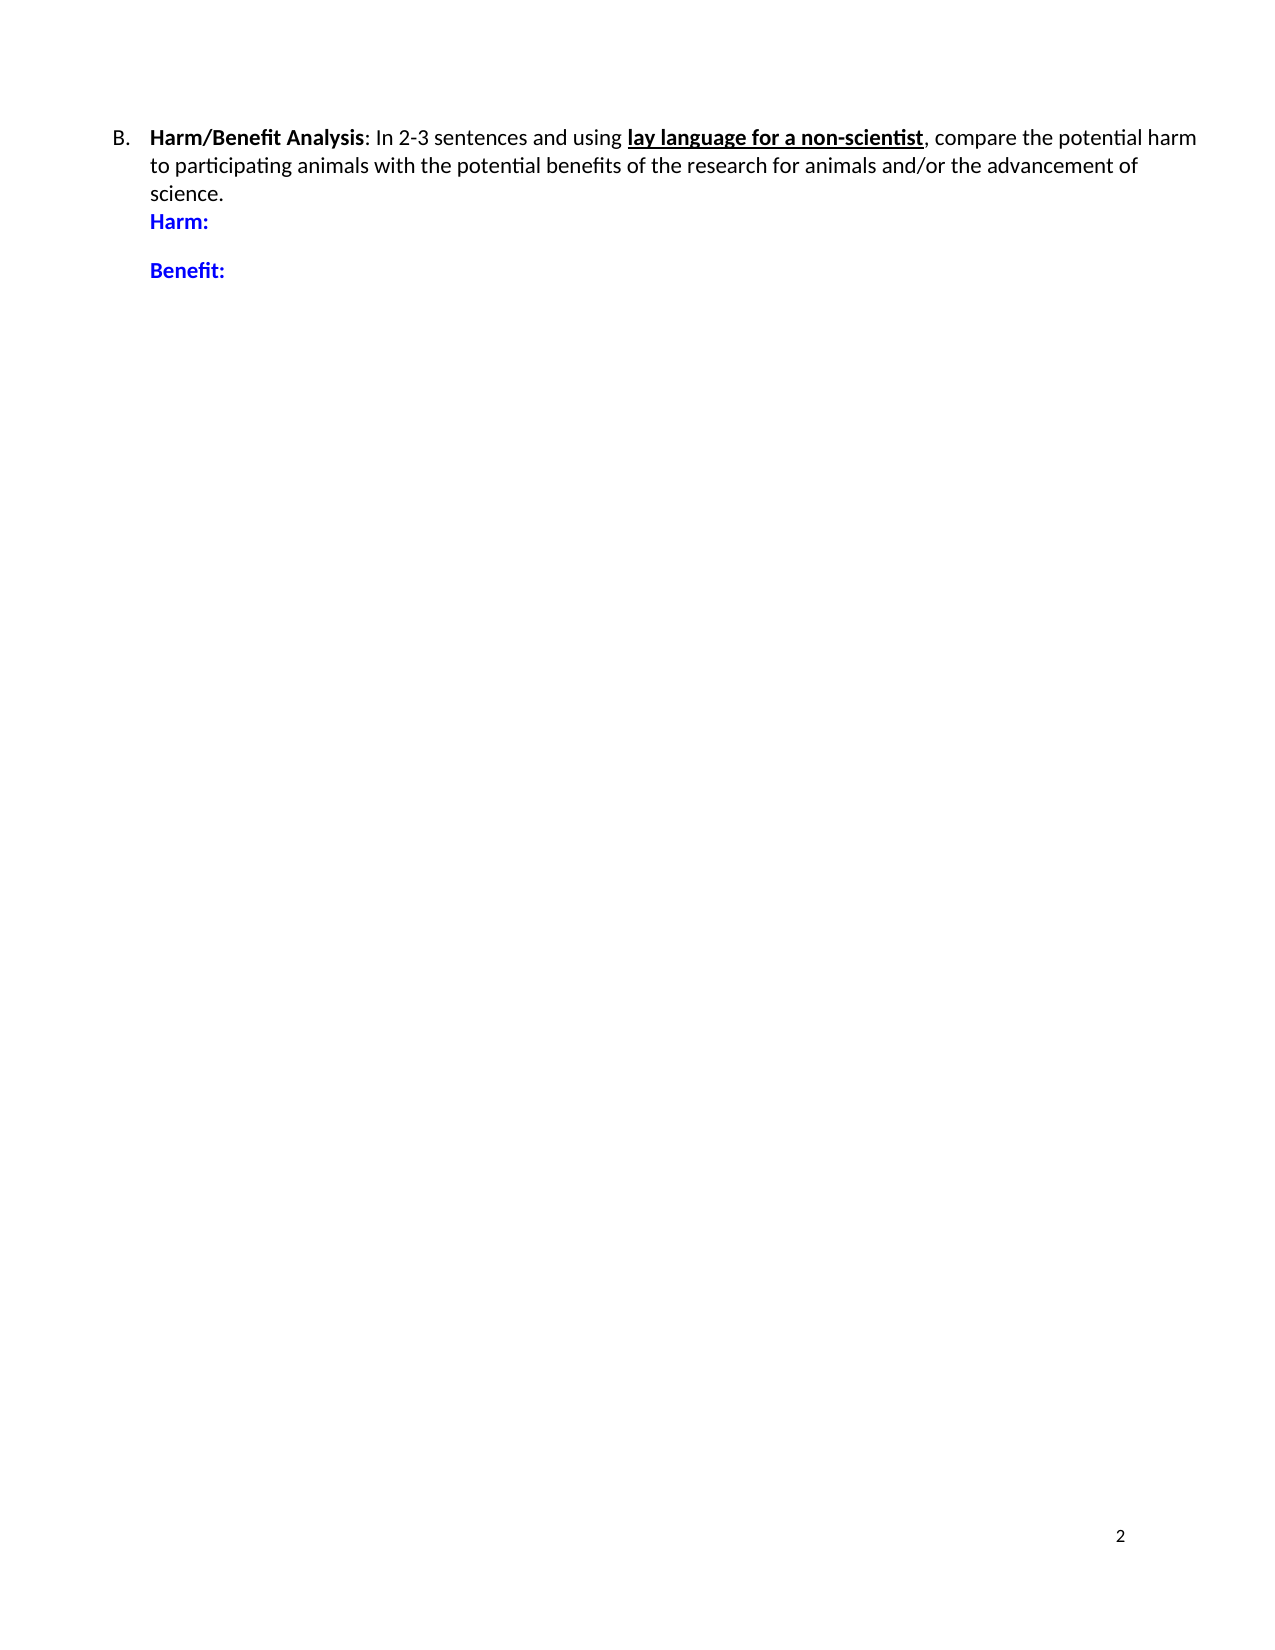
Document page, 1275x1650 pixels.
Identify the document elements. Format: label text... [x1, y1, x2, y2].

list Harm/Benefit Analysis: In 2-3 sentences and using lay language for a non-scientist, compare the potential harm to participating animals with the potential benefits of the research for animals and/or the advancement of science. [112, 123, 1200, 207]
text Harm: [150, 207, 1200, 235]
text Benefit: [150, 256, 1200, 284]
